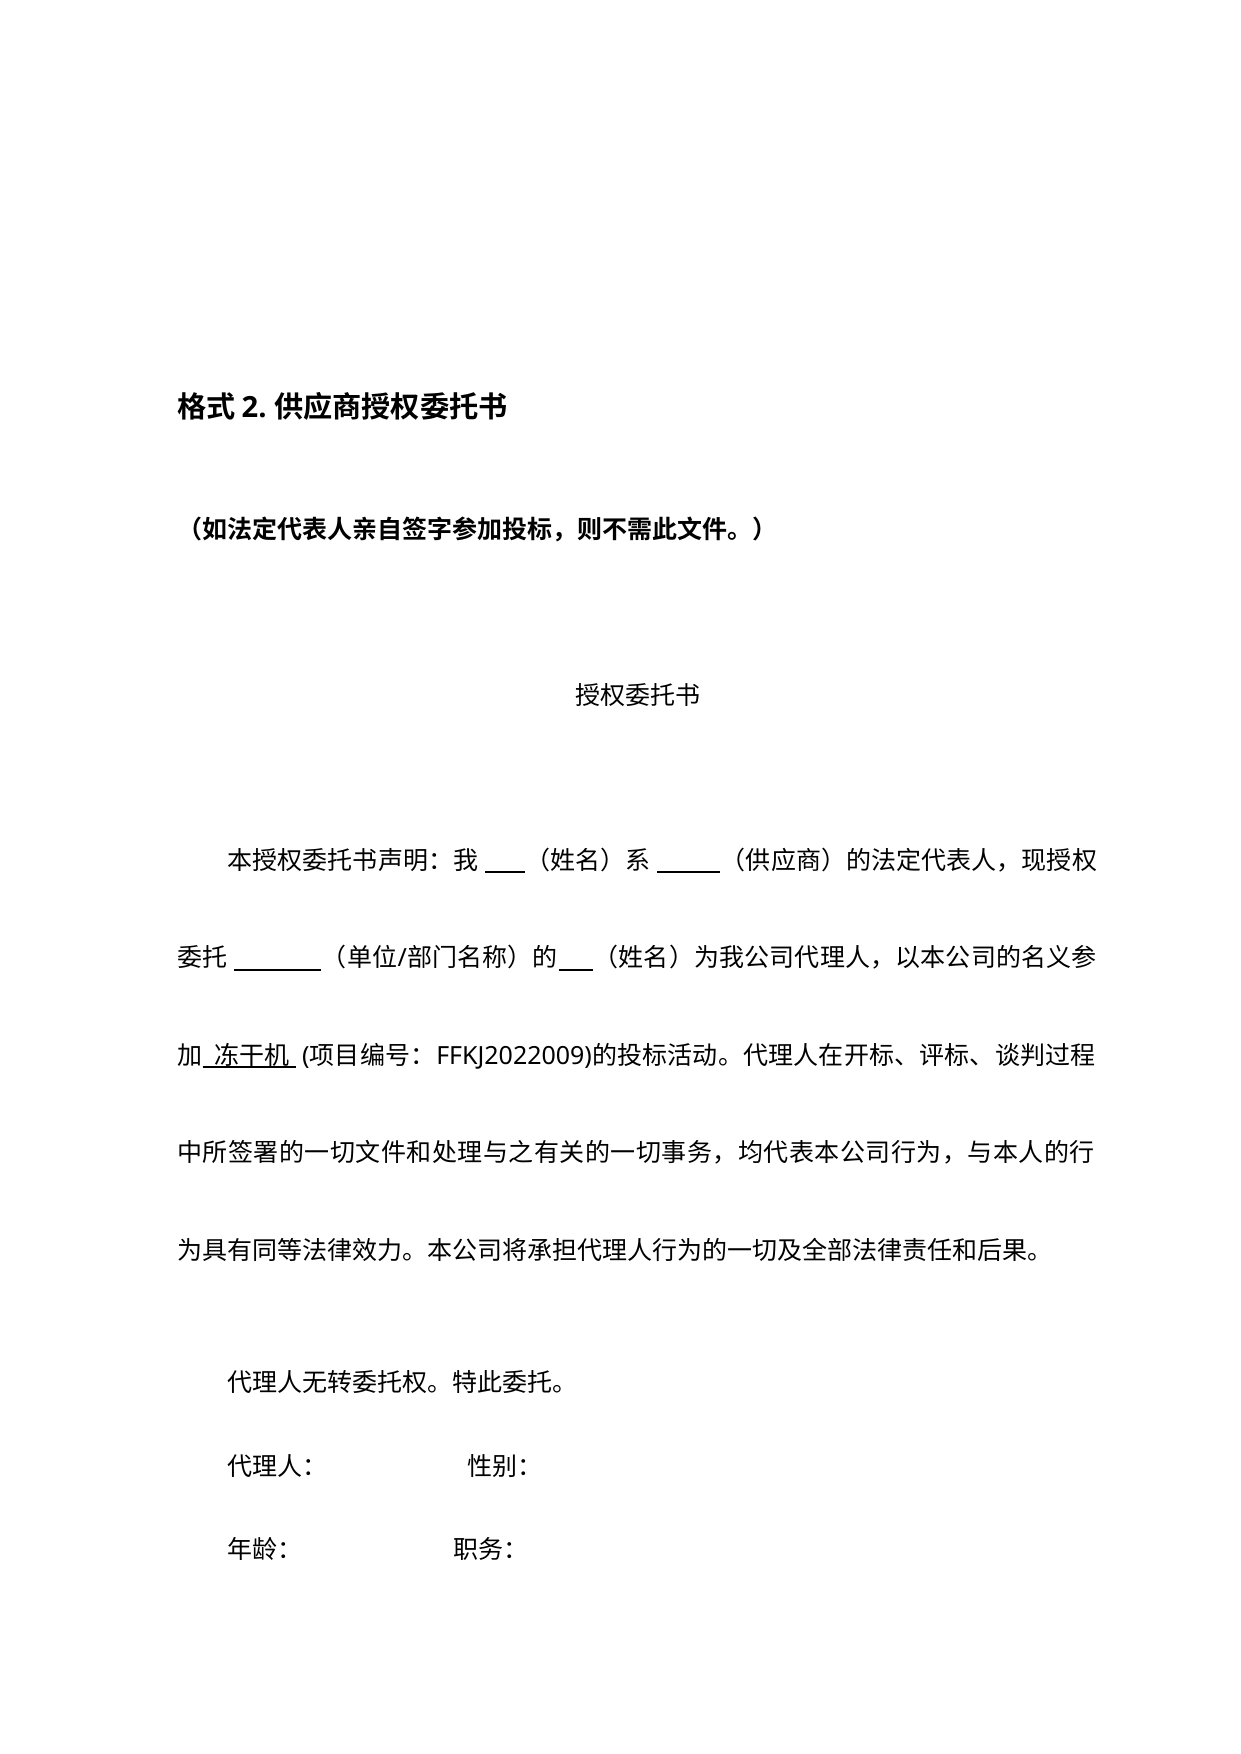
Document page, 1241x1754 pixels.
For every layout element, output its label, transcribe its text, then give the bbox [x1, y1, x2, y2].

text 授权委托书 [177, 661, 1098, 726]
text 本授权委托书声明：我 （姓名）系 （供应商）的法定代表人，现授权委托 （单位/部门名称）的 （姓名）为我公司代理人，以本公司的名义参加 冻干机 (项目编号：FFKJ2022009)的投标活动。代理人在开标、评标、谈判过程中所签署的一切文件和处理与之有关的一切事务，均代表本公司行为，与本人的行为具有同等法律效力。本公司将承担代理人行为的一切及全部法律责任和后果。 [177, 826, 1098, 1281]
text 代理人无转委托权。特此委托。 [177, 1348, 1098, 1413]
text 代理人： 性别： [177, 1432, 1098, 1497]
subtitle 格式2. 供应商授权委托书 [177, 373, 1098, 438]
text 年龄： 职务： [177, 1515, 1098, 1580]
text （如法定代表人亲自签字参加投标，则不需此文件。） [177, 496, 1098, 561]
